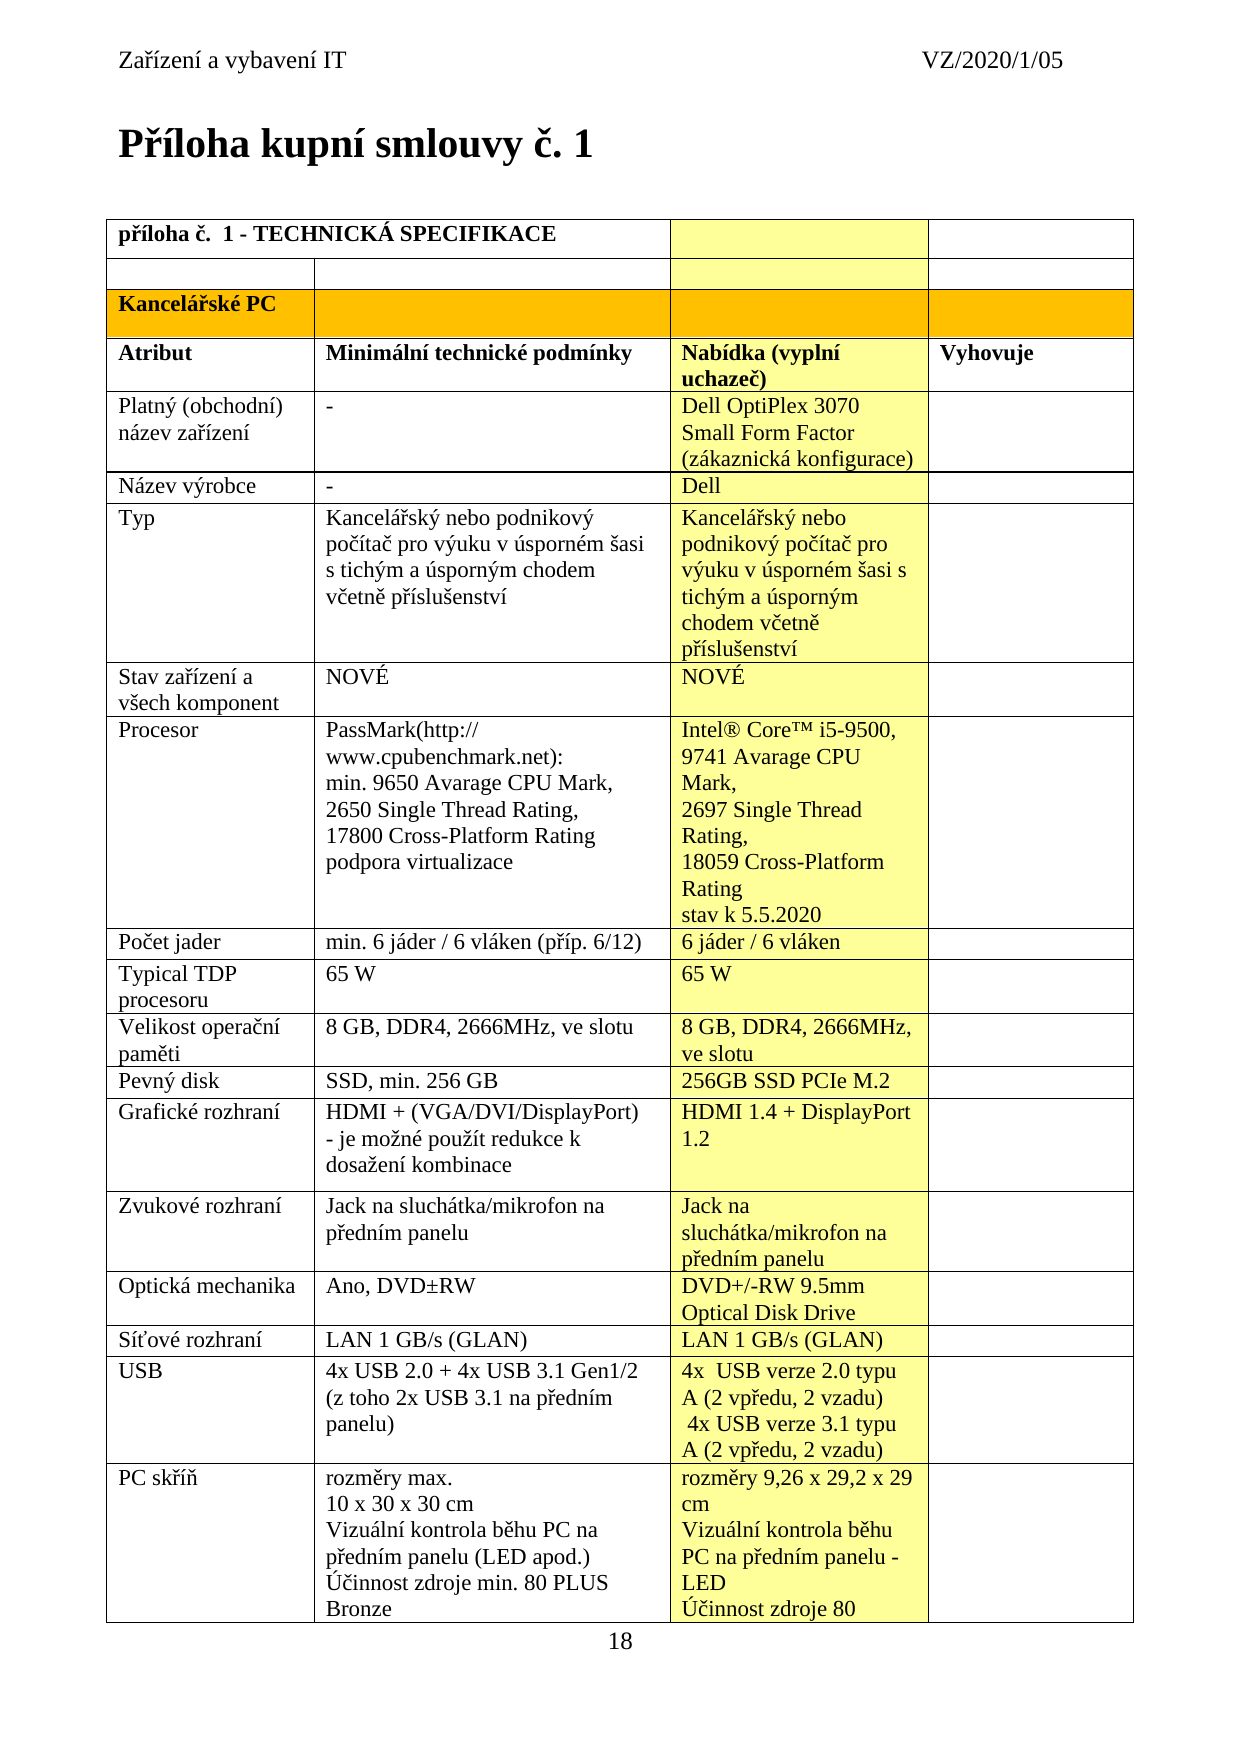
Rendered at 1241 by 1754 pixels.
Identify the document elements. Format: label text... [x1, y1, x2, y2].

table_cell Síťové rozhraní [107, 1326, 314, 1356]
table_cell [315, 259, 670, 289]
table_cell Typ [107, 504, 314, 662]
table_cell [929, 259, 1133, 289]
table_cell Dell [671, 473, 928, 503]
table_cell Optická mechanika [107, 1272, 314, 1325]
table_cell [929, 1464, 1133, 1622]
table_cell Grafické rozhraní [107, 1099, 314, 1191]
table_cell Intel® Core™ i5-9500, 9741 Avarage CPU Mark, 2697 Single Thread Rating, 18059 Cross-Platform Rating stav k 5.5.2020 [671, 717, 928, 927]
table_header [671, 220, 928, 258]
table_cell Stav zařízení a všech komponent [107, 663, 314, 716]
table_cell Ano, DVD±RW [315, 1272, 670, 1325]
table_cell [929, 1067, 1133, 1097]
table_cell [107, 259, 314, 289]
table_header příloha č. 1 - TECHNICKÁ SPECIFIKACE [107, 220, 670, 258]
table_cell HDMI 1.4 + DisplayPort 1.2 [671, 1099, 928, 1191]
table_cell Vyhovuje [929, 339, 1133, 391]
table_cell 6 jáder / 6 vláken [671, 929, 928, 959]
table_cell Jack na sluchátka/mikrofon na předním panelu [315, 1192, 670, 1271]
table_cell LAN 1 GB/s (GLAN) [671, 1326, 928, 1356]
table_cell NOVÉ [671, 663, 928, 716]
table_cell Atribut [107, 339, 314, 391]
table_cell [929, 1272, 1133, 1325]
table_cell PassMark(http://www.cpubenchmark.net): min. 9650 Avarage CPU Mark, 2650 Single Thread Rating, 17800 Cross-Platform Rating podpora virtualizace [315, 717, 670, 927]
table_cell PC skříň [107, 1464, 314, 1622]
table_cell NOVÉ [315, 663, 670, 716]
table_cell Počet jader [107, 929, 314, 959]
table_cell [929, 473, 1133, 503]
table_cell Nabídka (vyplní uchazeč) [671, 339, 928, 391]
table_cell Dell OptiPlex 3070 Small Form Factor (zákaznická konfigurace) [671, 392, 928, 471]
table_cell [671, 1464, 928, 1622]
table_cell [929, 504, 1133, 662]
table_cell SSD, min. 256 GB [315, 1067, 670, 1097]
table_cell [315, 1464, 670, 1622]
table_cell [929, 960, 1133, 1012]
table_cell 4x USB verze 2.0 typu A (2 vpředu, 2 vzadu) 4x USB verze 3.1 typu A (2 vpředu, 2 vzadu) [671, 1357, 928, 1463]
table_cell Kancelářské PC [107, 290, 314, 337]
table_cell Velikost operační paměti [107, 1014, 314, 1066]
table_cell DVD+/-RW 9.5mm Optical Disk Drive [671, 1272, 928, 1325]
table_cell Kancelářský nebo podnikový počítač pro výuku v úsporném šasi s tichým a úsporným chodem včetně příslušenství [671, 504, 928, 662]
table_cell Název výrobce [107, 473, 314, 503]
table_cell [929, 1357, 1133, 1463]
table_cell USB [107, 1357, 314, 1463]
table_cell - [315, 392, 670, 471]
table_cell HDMI + (VGA/DVI/DisplayPort) - je možné použít redukce k dosažení kombinace [315, 1099, 670, 1191]
table_cell [315, 290, 670, 337]
table_cell Procesor [107, 717, 314, 927]
table_cell [929, 929, 1133, 959]
table_cell - [315, 473, 670, 503]
table_cell [671, 259, 928, 289]
text Příloha kupní smlouvy č. 1 [118, 118, 1122, 166]
table_cell Platný (obchodní) název zařízení [107, 392, 314, 471]
table_cell [929, 290, 1133, 337]
table_cell [929, 1326, 1133, 1356]
table_cell Zvukové rozhraní [107, 1192, 314, 1271]
table_cell 256GB SSD PCIe M.2 [671, 1067, 928, 1097]
table_cell [929, 663, 1133, 716]
table_cell 8 GB, DDR4, 2666MHz, ve slotu [315, 1014, 670, 1066]
table_cell Pevný disk [107, 1067, 314, 1097]
table_cell Typical TDP procesoru [107, 960, 314, 1012]
table_cell [671, 290, 928, 337]
table_cell Jack na sluchátka/mikrofon na předním panelu [671, 1192, 928, 1271]
table_cell [929, 1192, 1133, 1271]
table_cell [929, 1099, 1133, 1191]
table_cell 65 W [671, 960, 928, 1012]
table_cell Minimální technické podmínky [315, 339, 670, 391]
table_cell [929, 717, 1133, 927]
table_cell [929, 1014, 1133, 1066]
table_cell [929, 392, 1133, 471]
table_header [929, 220, 1133, 258]
table_cell Kancelářský nebo podnikový počítač pro výuku v úsporném šasi s tichým a úsporným chodem včetně příslušenství [315, 504, 670, 662]
table_cell 4x USB 2.0 + 4x USB 3.1 Gen1/2 (z toho 2x USB 3.1 na předním panelu) [315, 1357, 670, 1463]
table_cell min. 6 jáder / 6 vláken (příp. 6/12) [315, 929, 670, 959]
table_cell 8 GB, DDR4, 2666MHz, ve slotu [671, 1014, 928, 1066]
table_cell 65 W [315, 960, 670, 1012]
table_cell LAN 1 GB/s (GLAN) [315, 1326, 670, 1356]
